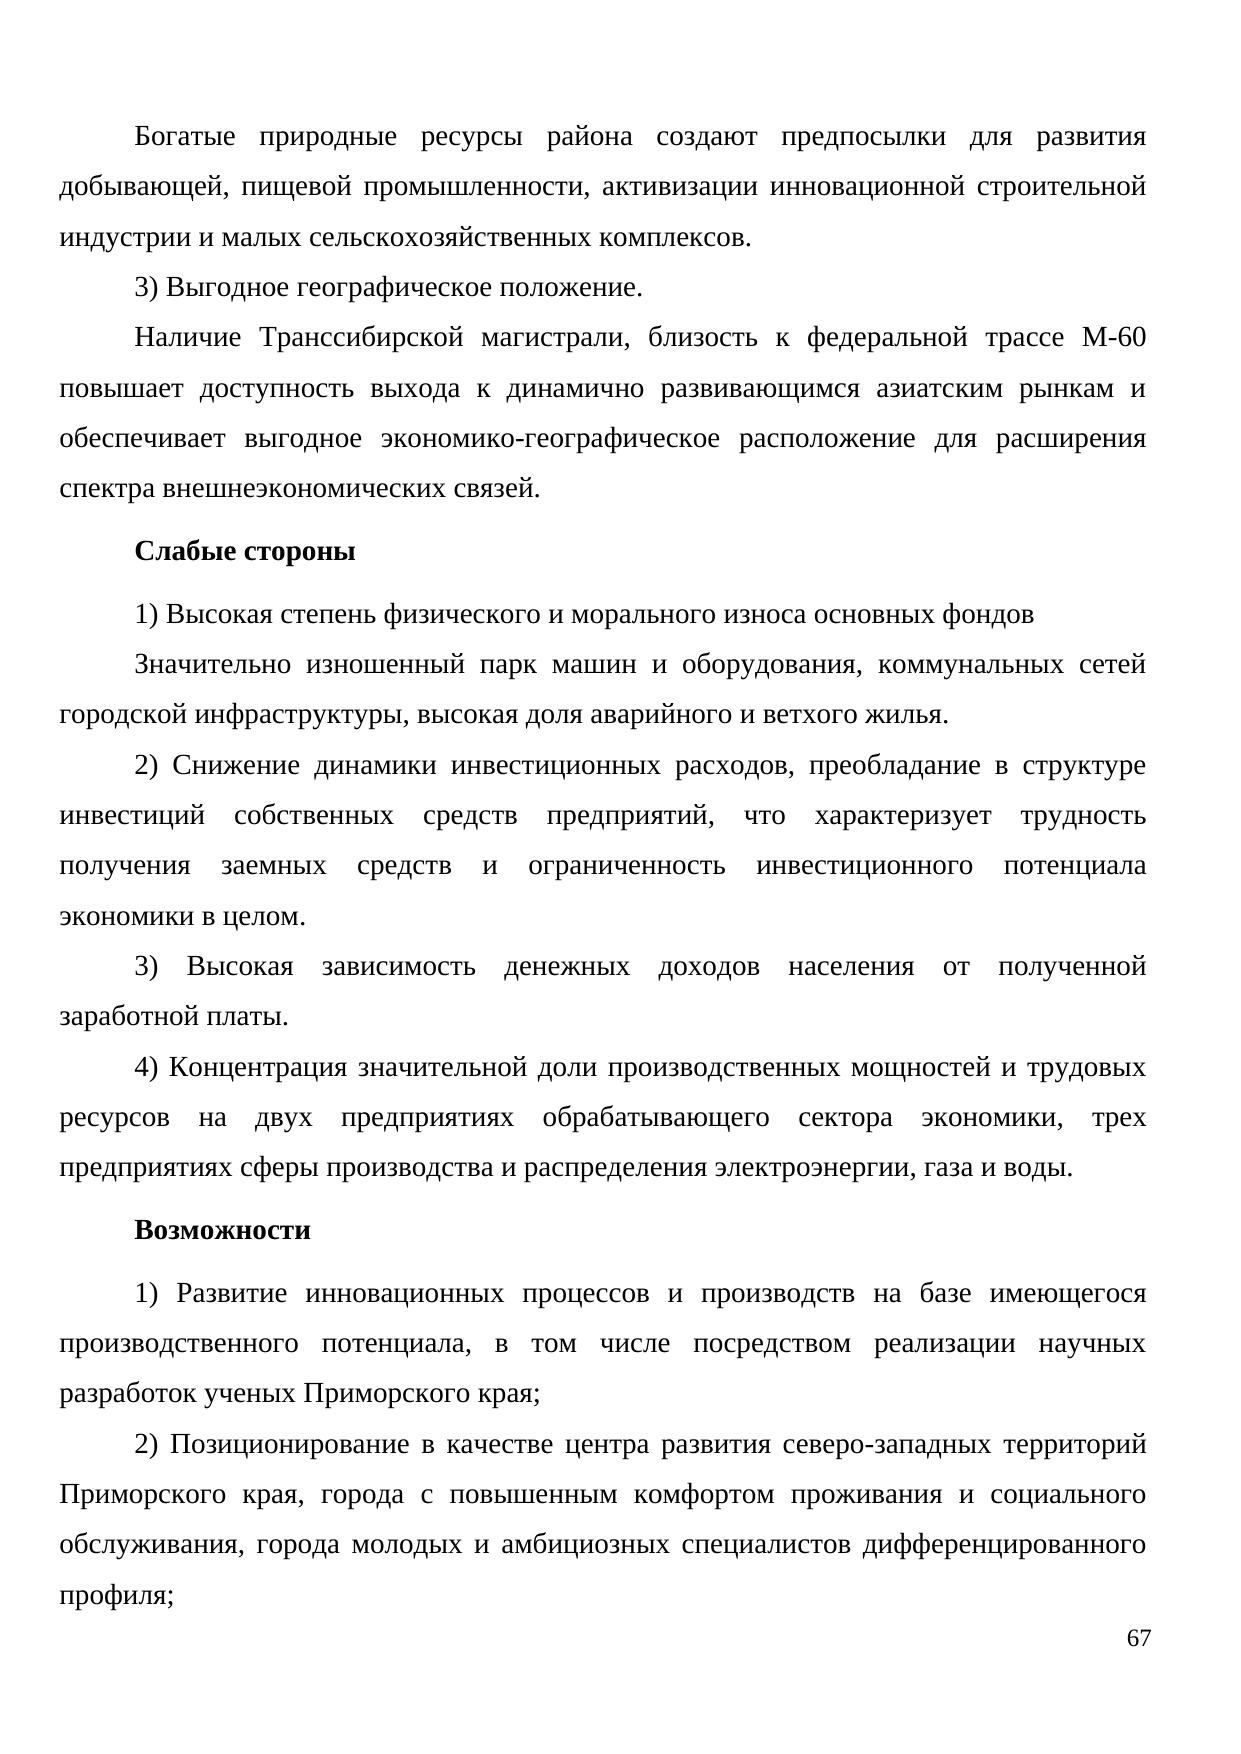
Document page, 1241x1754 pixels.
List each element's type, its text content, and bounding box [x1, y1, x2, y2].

text 4) Концентрация значительной доли производственных мощностей и трудовых ресурсов на двух предприятиях обрабатывающего сектора экономики, трех предприятиях сферы производства и распределения электроэнергии, газа и воды. [59, 1049, 1147, 1183]
text 2) Снижение динамики инвестиционных расходов, преобладание в структуре инвестиций собственных средств предприятий, что характеризует трудность получения заемных средств и ограниченность инвестиционного потенциала экономики в целом. [59, 747, 1147, 931]
subtitle Возможности [59, 1212, 1152, 1246]
text 3) Выгодное географическое положение. [59, 269, 1147, 303]
subtitle Слабые стороны [59, 533, 1152, 567]
text 1) Высокая степень физического и морального износа основных фондов [59, 596, 1147, 629]
text Наличие Транссибирской магистрали, близость к федеральной трассе М-60 повышает доступность выхода к динамично развивающимся азиатским рынкам и обеспечивает выгодное экономико-географическое расположение для расширения спектра внешнеэкономических связей. [59, 319, 1147, 504]
text 1) Развитие инновационных процессов и производств на базе имеющегося производственного потенциала, в том числе посредством реализации научных разработок ученых Приморского края; [59, 1275, 1147, 1409]
text 2) Позиционирование в качестве центра развития северо-западных территорий Приморского края, города с повышенным комфортом проживания и социального обслуживания, города молодых и амбициозных специалистов дифференцированного профиля; [59, 1426, 1147, 1610]
text Богатые природные ресурсы района создают предпосылки для развития добывающей, пищевой промышленности, активизации инновационной строительной индустрии и малых сельскохозяйственных комплексов. [59, 118, 1147, 252]
text 3) Высокая зависимость денежных доходов населения от полученной заработной платы. [59, 948, 1147, 1032]
text Значительно изношенный парк машин и оборудования, коммунальных сетей городской инфраструктуры, высокая доля аварийного и ветхого жилья. [59, 646, 1147, 730]
